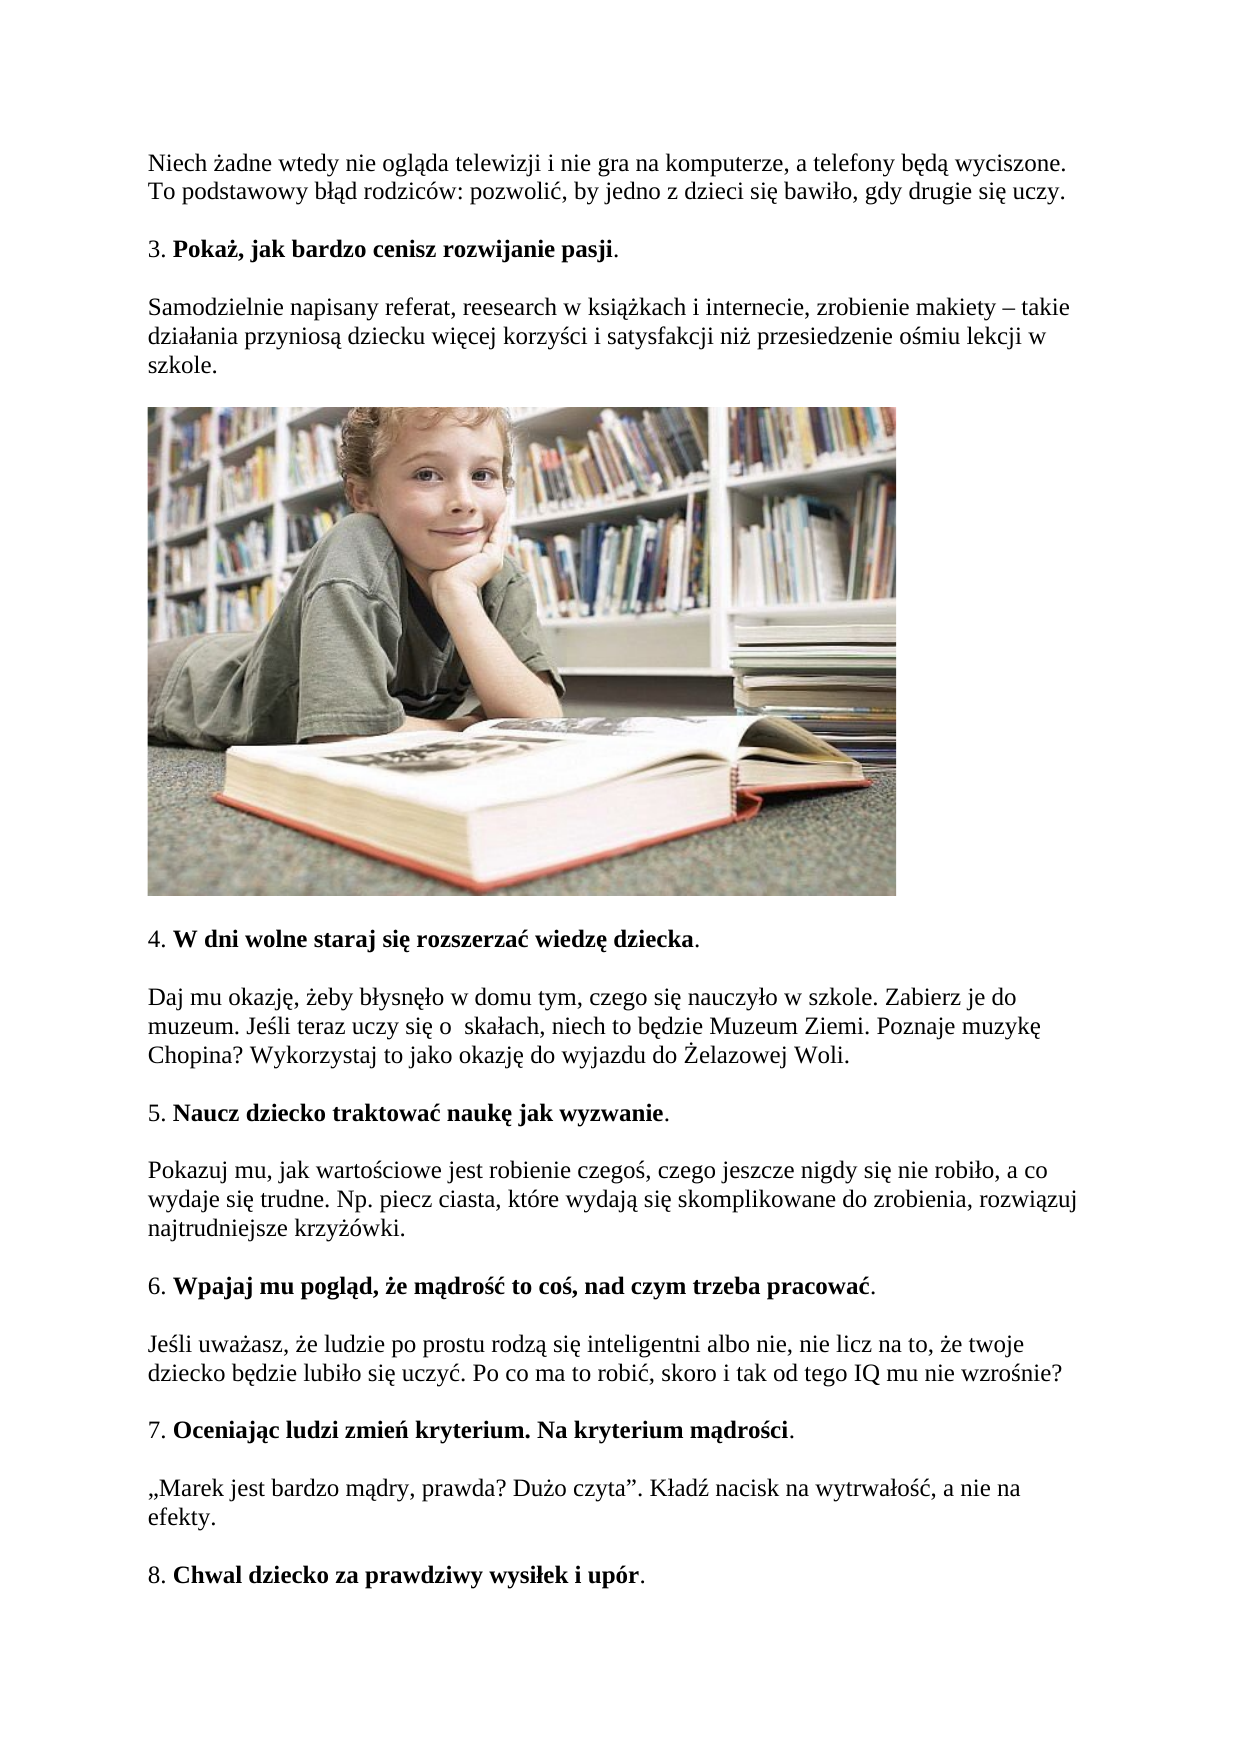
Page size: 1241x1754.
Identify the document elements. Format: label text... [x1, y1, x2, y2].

text Niech żadne wtedy nie ogląda telewizji i nie gra na komputerze, a telefony będą wyciszone. To podstawowy błąd rodziców: pozwolić, by jedno z dzieci się bawiło, gdy drugie się uczy. [148, 148, 1093, 205]
text 7. Oceniając ludzi zmień kryterium. Na kryterium mądrości. [148, 1416, 1093, 1444]
text 8. Chwal dziecko za prawdziwy wysiłek i upór. [148, 1560, 1093, 1589]
text Samodzielnie napisany referat, reesearch w książkach i internecie, zrobienie makiety – takie działania przyniosą dziecku więcej korzyści i satysfakcji niż przesiedzenie ośmiu lekcji w szkole. [148, 292, 1093, 378]
text Daj mu okazję, żeby błysnęło w domu tym, czego się nauczyło w szkole. Zabierz je do muzeum. Jeśli teraz uczy się o skałach, niech to będzie Muzeum Ziemi. Poznaje muzykę Chopina? Wykorzystaj to jako okazję do wyjazdu do Żelazowej Woli. [148, 982, 1093, 1068]
text Jeśli uważasz, że ludzie po prostu rodzą się inteligentni albo nie, nie licz na to, że twoje dziecko będzie lubiło się uczyć. Po co ma to robić, skoro i tak od tego IQ mu nie wzrośnie? [148, 1329, 1093, 1386]
text 6. Wpajaj mu pogląd, że mądrość to coś, nad czym trzeba pracować. [148, 1271, 1093, 1300]
text 5. Naucz dziecko traktować naukę jak wyzwanie. [148, 1098, 1093, 1126]
text „Marek jest bardzo mądry, prawda? Dużo czyta”. Kładź nacisk na wytrwałość, a nie na efekty. [148, 1473, 1093, 1531]
picture [147, 407, 897, 896]
text 3. Pokaż, jak bardzo cenisz rozwijanie pasji. [148, 234, 1093, 263]
text 4. W dni wolne staraj się rozszerzać wiedzę dziecka. [148, 924, 1093, 953]
text Pokazuj mu, jak wartościowe jest robienie czegoś, czego jeszcze nigdy się nie robiło, a co wydaje się trudne. Np. piecz ciasta, które wydają się skomplikowane do zrobienia, rozwiązuj najtrudniejsze krzyżówki. [148, 1156, 1093, 1242]
